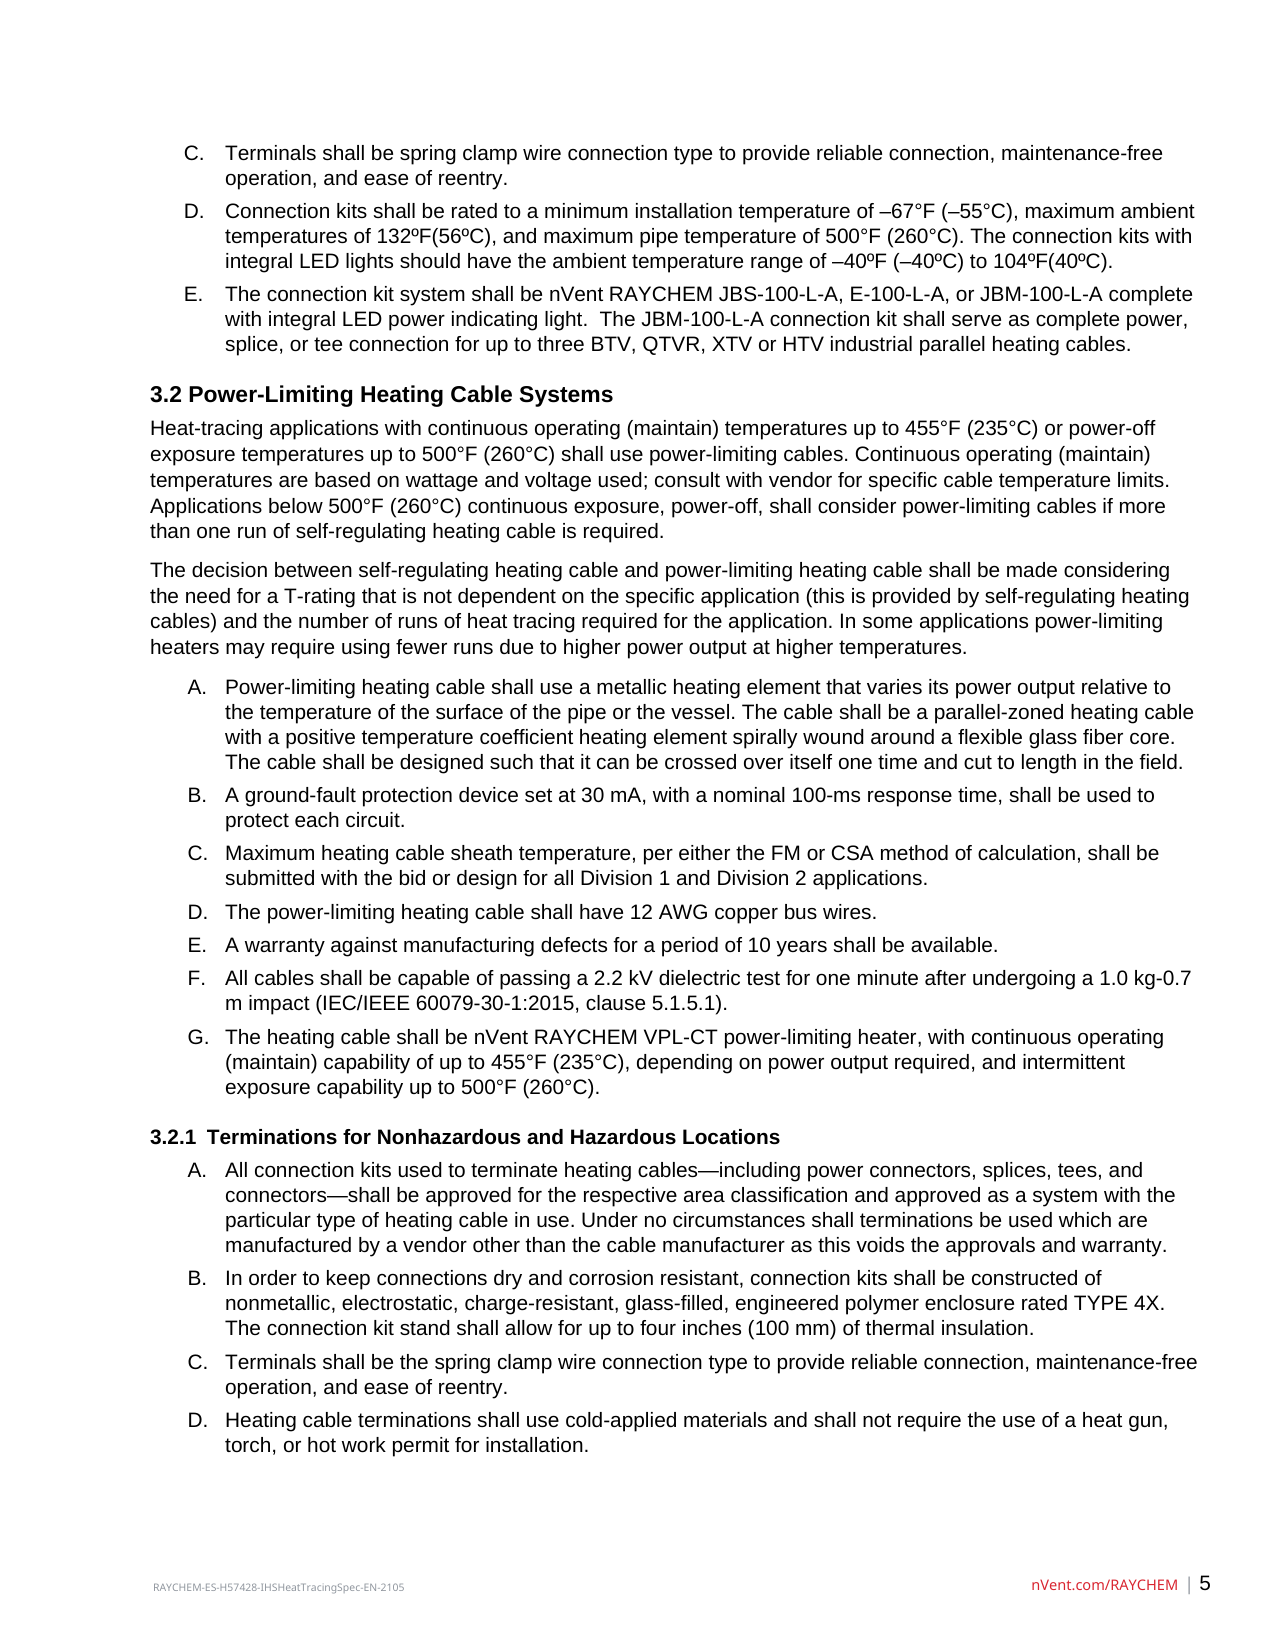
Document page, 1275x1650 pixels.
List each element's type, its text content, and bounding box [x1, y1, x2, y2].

text Terminals shall be spring clamp wire connection type to provide reliable connection, maintenance-free operation, and ease of reentry. [184, 139, 1200, 189]
list A ground-fault protection device set at 30 mA, with a nominal 100-ms response time, shall be used to protect each circuit. [187, 782, 1200, 832]
text 3.2.1 Terminations for Nonhazardous and Hazardous Locations [150, 1123, 1200, 1148]
text 3.2 Power-Limiting Heating Cable Systems [150, 381, 1200, 408]
list All connection kits used to terminate heating cables—including power connectors, splices, tees, and connectors—shall be approved for the respective area classification and approved as a system with the particular type of heating cable in use. Under no circumstances shall terminations be used which are manufactured by a vendor other than the cable manufacturer as this voids the approvals and warranty. [187, 1157, 1200, 1257]
list The power-limiting heating cable shall have 12 AWG copper bus wires. [187, 898, 1200, 923]
list The heating cable shall be nVent RAYCHEM VPL-CT power-limiting heater, with continuous operating (maintain) capability of up to 455°F (235°C), depending on power output required, and intermittent exposure capability up to 500°F (260°C). [187, 1023, 1200, 1098]
list All cables shall be capable of passing a 2.2 kV dielectric test for one minute after undergoing a 1.0 kg-0.7 m impact (IEC/IEEE 60079-30-1:2015, clause 5.1.5.1). [187, 965, 1200, 1015]
list Terminals shall be the spring clamp wire connection type to provide reliable connection, maintenance-free operation, and ease of reentry. [187, 1348, 1200, 1398]
list A warranty against manufacturing defects for a period of 10 years shall be available. [187, 932, 1200, 957]
list In order to keep connections dry and corrosion resistant, connection kits shall be constructed of nonmetallic, electrostatic, charge-resistant, glass-filled, engineered polymer enclosure rated TYPE 4X. The connection kit stand shall allow for up to four inches (100 mm) of thermal insulation. [187, 1265, 1200, 1340]
list Maximum heating cable sheath temperature, per either the FM or CSA method of calculation, shall be submitted with the bid or design for all Division 1 and Division 2 applications. [187, 840, 1200, 890]
text The decision between self-regulating heating cable and power-limiting heating cable shall be made considering the need for a T-rating that is not dependent on the specific application (this is provided by self-regulating heating cables) and the number of runs of heat tracing required for the application. In some applications power-limiting heaters may require using fewer runs due to higher power output at higher temperatures. [150, 558, 1200, 659]
list Heating cable terminations shall use cold-applied materials and shall not require the use of a heat gun, torch, or hot work permit for installation. [187, 1407, 1200, 1457]
text Connection kits shall be rated to a minimum installation temperature of –67°F (–55°C), maximum ambient temperatures of 132ºF(56ºC), and maximum pipe temperature of 500°F (260°C). The connection kits with integral LED lights should have the ambient temperature range of –40ºF (–40ºC) to 104ºF(40ºC). [184, 198, 1200, 273]
text Heat-tracing applications with continuous operating (maintain) temperatures up to 455°F (235°C) or power-off exposure temperatures up to 500°F (260°C) shall use power-limiting cables. Continuous operating (maintain) temperatures are based on wattage and voltage used; consult with vendor for specific cable temperature limits. Applications below 500°F (260°C) continuous exposure, power-off, shall consider power-limiting cables if more than one run of self-regulating heating cable is required. [150, 416, 1200, 543]
list Power-limiting heating cable shall use a metallic heating element that varies its power output relative to the temperature of the surface of the pipe or the vessel. The cable shall be a parallel-zoned heating cable with a positive temperature coefficient heating element spirally wound around a flexible glass fiber core. The cable shall be designed such that it can be crossed over itself one time and cut to length in the field. [187, 673, 1200, 773]
text The connection kit system shall be nVent RAYCHEM JBS-100-L-A, E-100-L-A, or JBM-100-L-A complete with integral LED power indicating light. The JBM-100-L-A connection kit shall serve as complete power, splice, or tee connection for up to three BTV, QTVR, XTV or HTV industrial parallel heating cables. [184, 281, 1200, 356]
